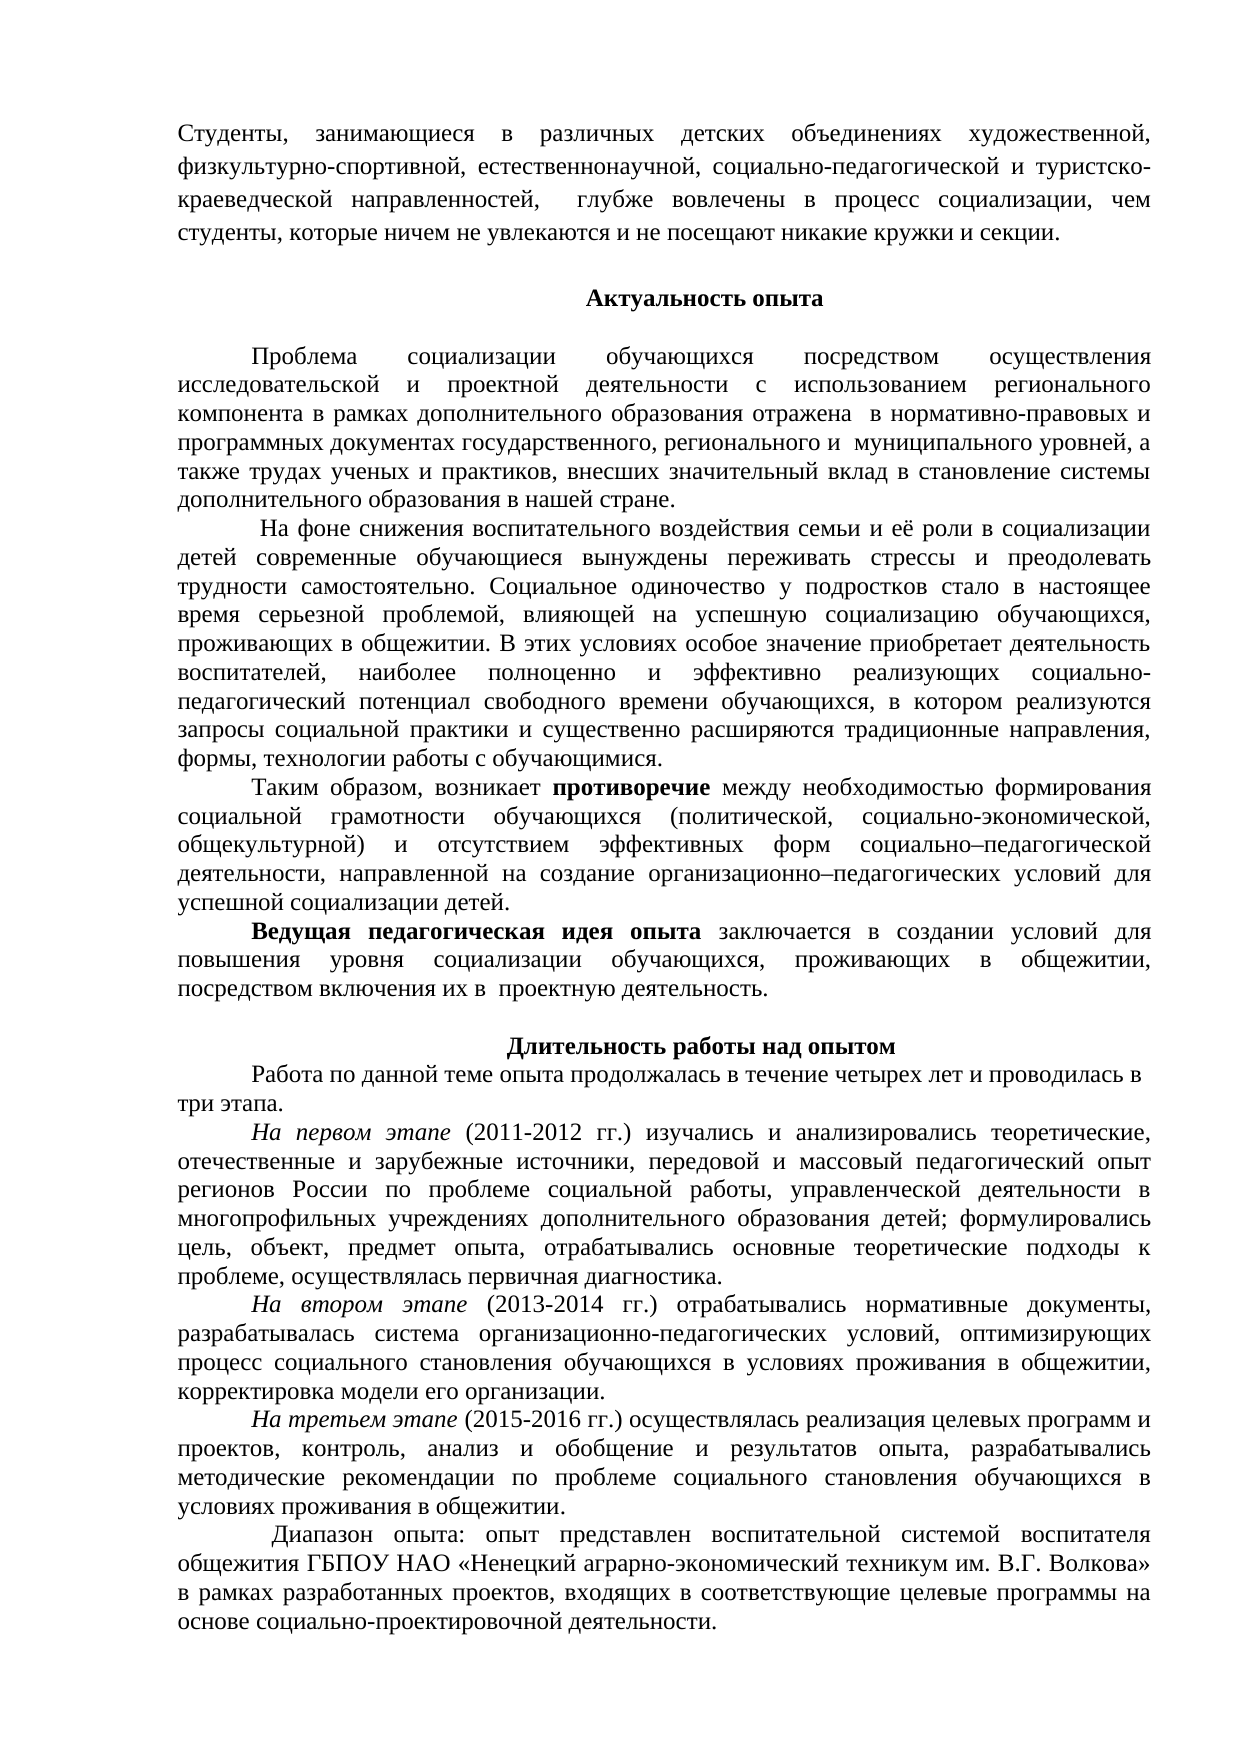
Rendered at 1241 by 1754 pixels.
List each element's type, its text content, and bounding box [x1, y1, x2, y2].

text На фоне снижения воспитательного воздействия семьи и её роли в социализации детей современные обучающиеся вынуждены переживать стрессы и преодолевать трудности самостоятельно. Социальное одиночество у подростков стало в настоящее время серьезной проблемой, влияющей на успешную социализацию обучающихся, проживающих в общежитии. В этих условиях особое значение приобретает деятельность воспитателей, наиболее полноценно и эффективно реализующих социально-педагогический потенциал свободного времени обучающихся, в котором реализуются запросы социальной практики и существенно расширяются традиционные направления, формы, технологии работы с обучающимися. [177, 513, 1152, 772]
text Таким образом, возникает противоречие между необходимостью формирования социальной грамотности обучающихся (политической, социально-экономической, общекультурной) и отсутствием эффективных форм социально–педагогической деятельности, направленной на создание организационно–педагогических условий для успешной социализации детей. [177, 772, 1152, 916]
text Работа по данной теме опыта продолжалась в течение четырех лет и проводилась в три этапа. [177, 1059, 1152, 1117]
text Актуальность опыта [177, 283, 1152, 312]
text Ведущая педагогическая идея опыта заключается в создании условий для повышения уровня социализации обучающихся, проживающих в общежитии, посредством включения их в проектную деятельность. [177, 916, 1152, 1002]
text На первом этапе (2011-2012 гг.) изучались и анализировались теоретические, отечественные и зарубежные источники, передовой и массовый педагогический опыт регионов России по проблеме социальной работы, управленческой деятельности в многопрофильных учреждениях дополнительного образования детей; формулировались цель, объект, предмет опыта, отрабатывались основные теоретические подходы к проблеме, осуществлялась первичная диагностика. [177, 1117, 1152, 1289]
text На третьем этапе (2015-2016 гг.) осуществлялась реализация целевых программ и проектов, контроль, анализ и обобщение и результатов опыта, разрабатывались методические рекомендации по проблеме социального становления обучающихся в условиях проживания в общежитии. [177, 1404, 1152, 1519]
text На втором этапе (2013-2014 гг.) отрабатывались нормативные документы, разрабатывалась система организационно-педагогических условий, оптимизирующих процесс социального становления обучающихся в условиях проживания в общежитии, корректировка модели его организации. [177, 1289, 1152, 1404]
text Диапазон опыта: опыт представлен воспитательной системой воспитателя общежития ГБПОУ НАО «Ненецкий аграрно-экономический техникум им. В.Г. Волкова» в рамках разработанных проектов, входящих в соответствующие целевые программы на основе социально-проектировочной деятельности. [177, 1519, 1152, 1634]
text Длительность работы над опытом [177, 1031, 1152, 1059]
text Проблема социализации обучающихся посредством осуществления исследовательской и проектной деятельности с использованием регионального компонента в рамках дополнительного образования отражена в нормативно-правовых и программных документах государственного, регионального и муниципального уровней, а также трудах ученых и практиков, внесших значительный вклад в становление системы дополнительного образования в нашей стране. [177, 341, 1152, 513]
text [177, 118, 1152, 246]
